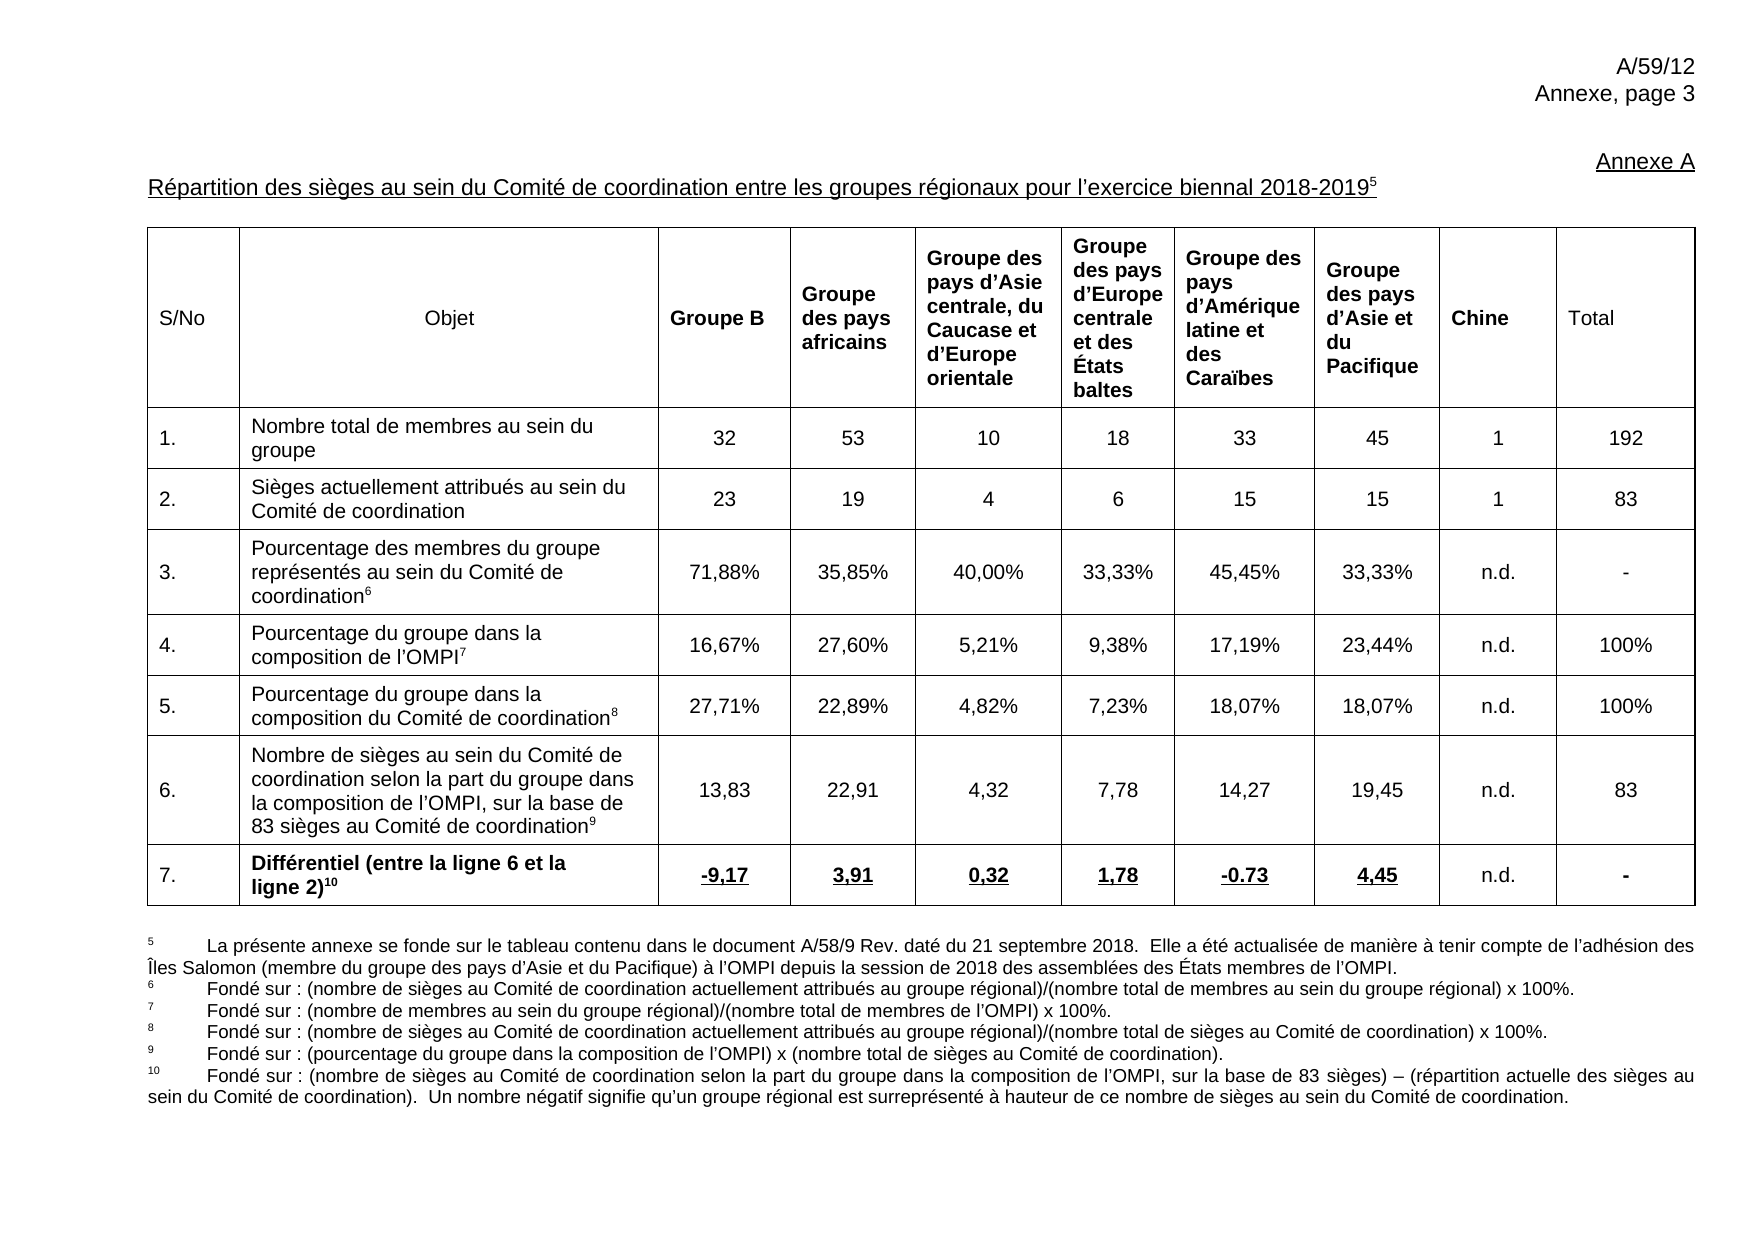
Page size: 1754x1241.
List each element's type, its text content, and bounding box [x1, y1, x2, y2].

table_cell 19 [791, 469, 915, 529]
table_cell n.d. [1440, 676, 1556, 735]
table_header Total [1557, 228, 1694, 407]
table_cell 4,45 [1315, 845, 1439, 905]
table_cell 7,23% [1062, 676, 1174, 735]
table_cell - [1557, 530, 1694, 614]
table_cell n.d. [1440, 736, 1556, 844]
table_cell n.d. [1440, 615, 1556, 674]
table_cell n.d. [1440, 530, 1556, 614]
table_cell [148, 408, 239, 468]
table_cell 33 [1175, 408, 1314, 468]
table_cell [148, 736, 239, 844]
table_cell 83 [1557, 469, 1694, 529]
table_cell Sièges actuellement attribués au sein du Comité de coordination [240, 469, 658, 529]
table_cell 27,60% [791, 615, 915, 674]
table_cell n.d. [1440, 845, 1556, 905]
table_cell 17,19% [1175, 615, 1314, 674]
table_header Groupe des pays africains [791, 228, 915, 407]
table_cell 15 [1315, 469, 1439, 529]
table_header Objet [240, 228, 658, 407]
table_cell 4,32 [916, 736, 1061, 844]
table_header S/No [148, 228, 239, 407]
table_cell 1,78 [1062, 845, 1174, 905]
table_cell 27,71% [659, 676, 790, 735]
table_cell 16,67% [659, 615, 790, 674]
table_cell 1 [1440, 469, 1556, 529]
table_cell 6 [1062, 469, 1174, 529]
table_header Groupe des pays d’Asie centrale, du Caucase et d’Europe orientale [916, 228, 1061, 407]
table_cell 10 [916, 408, 1061, 468]
table_cell [148, 845, 239, 905]
table_cell Pourcentage des membres du groupe représentés au sein du Comité de coordination [240, 530, 658, 614]
table_cell 83 [1557, 736, 1694, 844]
table_cell 14,27 [1175, 736, 1314, 844]
table_cell 4,82% [916, 676, 1061, 735]
table_cell Nombre de sièges au sein du Comité de coordination selon la part du groupe dans la composition de l’OMPI, sur la base de 83 sièges au Comité de coordination [240, 736, 658, 844]
table_cell -0.73 [1175, 845, 1314, 905]
table_cell [148, 469, 239, 529]
table_cell 40,00% [916, 530, 1061, 614]
table_cell 45,45% [1175, 530, 1314, 614]
table_cell 4 [916, 469, 1061, 529]
table_cell - [1557, 845, 1694, 905]
table_cell 19,45 [1315, 736, 1439, 844]
table_cell 22,89% [791, 676, 915, 735]
table_header Groupe des pays d’Amérique latine et des Caraïbes [1175, 228, 1314, 407]
table_cell 100% [1557, 676, 1694, 735]
text Répartition des sièges au sein du Comité de coordination entre les groupes régionaux pour l’exercice biennal 2018-2019 [148, 174, 1695, 200]
table_cell 18 [1062, 408, 1174, 468]
table_cell Pourcentage du groupe dans la composition de l’OMPI [240, 615, 658, 674]
text Annexe A [148, 148, 1695, 174]
table_cell 33,33% [1315, 530, 1439, 614]
table_cell 0,32 [916, 845, 1061, 905]
table_cell 71,88% [659, 530, 790, 614]
table_cell 18,07% [1315, 676, 1439, 735]
table_cell 45 [1315, 408, 1439, 468]
table_cell Différentiel (entre la ligne 6 et la ligne 2) [240, 845, 658, 905]
table_cell 13,83 [659, 736, 790, 844]
table_cell [148, 676, 239, 735]
table_cell Nombre total de membres au sein du groupe [240, 408, 658, 468]
table_cell [148, 530, 239, 614]
table_cell 100% [1557, 615, 1694, 674]
table_cell 35,85% [791, 530, 915, 614]
table_cell 7,78 [1062, 736, 1174, 844]
table_cell 23 [659, 469, 790, 529]
table_cell 23,44% [1315, 615, 1439, 674]
table_cell -9,17 [659, 845, 790, 905]
table_cell 5,21% [916, 615, 1061, 674]
table_header Groupe B [659, 228, 790, 407]
table_header Groupe des pays d’Asie et du Pacifique [1315, 228, 1439, 407]
table_cell 22,91 [791, 736, 915, 844]
table_cell 18,07% [1175, 676, 1314, 735]
table_cell 1 [1440, 408, 1556, 468]
table_cell 53 [791, 408, 915, 468]
table_header Groupe des pays d’Europe centrale et des États baltes [1062, 228, 1174, 407]
table_cell 9,38% [1062, 615, 1174, 674]
table_cell 15 [1175, 469, 1314, 529]
table_cell 32 [659, 408, 790, 468]
table_cell 3,91 [791, 845, 915, 905]
table_header Chine [1440, 228, 1556, 407]
table_cell 192 [1557, 408, 1694, 468]
table_cell [148, 615, 239, 674]
table_cell Pourcentage du groupe dans la composition du Comité de coordination [240, 676, 658, 735]
table_cell 33,33% [1062, 530, 1174, 614]
